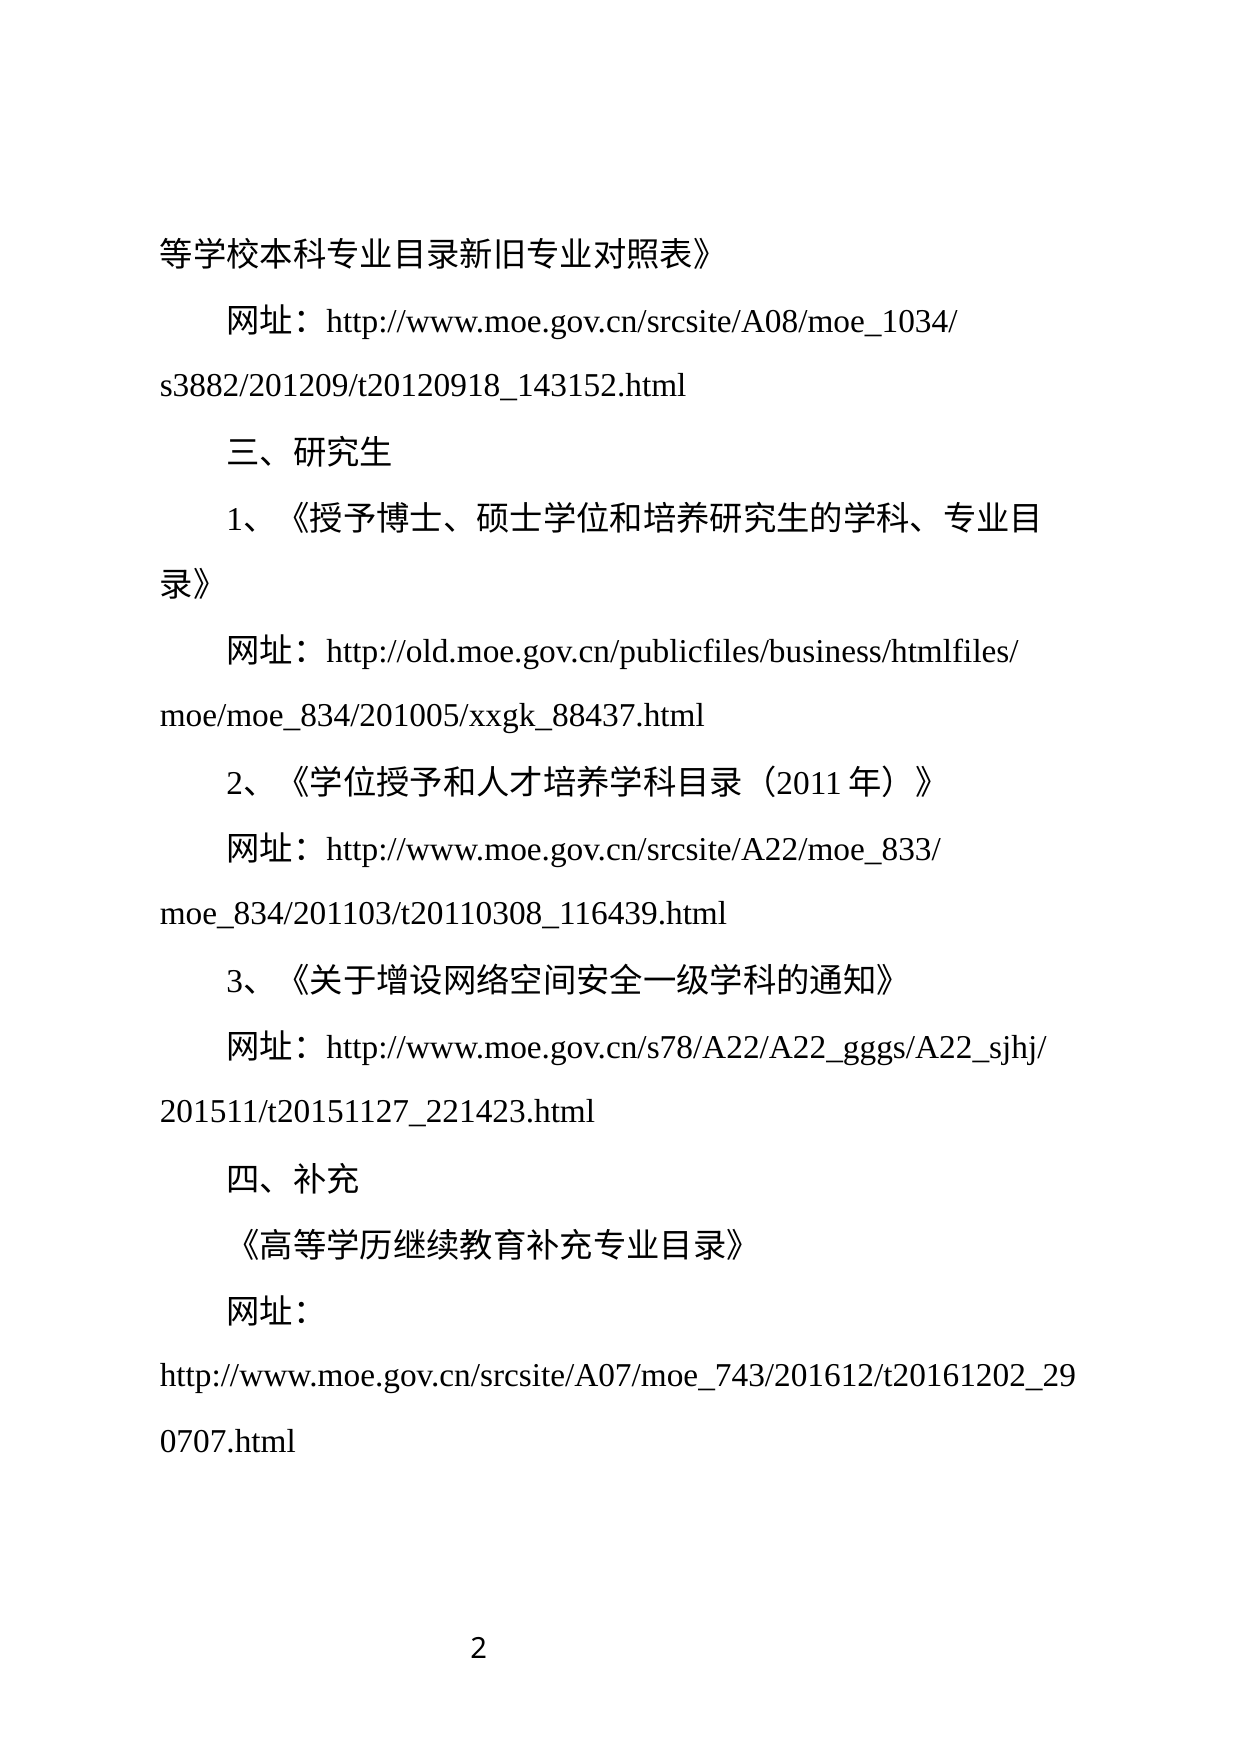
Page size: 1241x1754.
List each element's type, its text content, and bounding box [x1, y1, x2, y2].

text 四、补充 [159, 1143, 1081, 1209]
text 网址：http://www.moe.gov.cn/s78/A22/A22_gggs/A22_sjhj/201511/t20151127_221423.html [159, 1011, 1081, 1143]
text 1、《授予博士、硕士学位和培养研究生的学科、专业目录》 [159, 483, 1081, 615]
text 2、《学位授予和人才培养学科目录（2011年）》 [159, 747, 1081, 813]
text 网址：http://www.moe.gov.cn/srcsite/A08/moe_1034/s3882/201209/t20120918_143152.html [159, 285, 1081, 417]
text 网址：http://old.moe.gov.cn/publicfiles/business/htmlfiles/moe/moe_834/201005/xxgk_88437.html [159, 615, 1081, 747]
text 《高等学历继续教育补充专业目录》 [159, 1209, 1081, 1276]
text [159, 219, 1081, 285]
text 网址： http://www.moe.gov.cn/srcsite/A07/moe_743/201612/t20161202_290707.html [159, 1276, 1081, 1474]
text 网址：http://www.moe.gov.cn/srcsite/A22/moe_833/moe_834/201103/t20110308_116439.html [159, 813, 1081, 945]
text 三、研究生 [159, 417, 1081, 483]
text 3、《关于增设网络空间安全一级学科的通知》 [159, 945, 1081, 1011]
